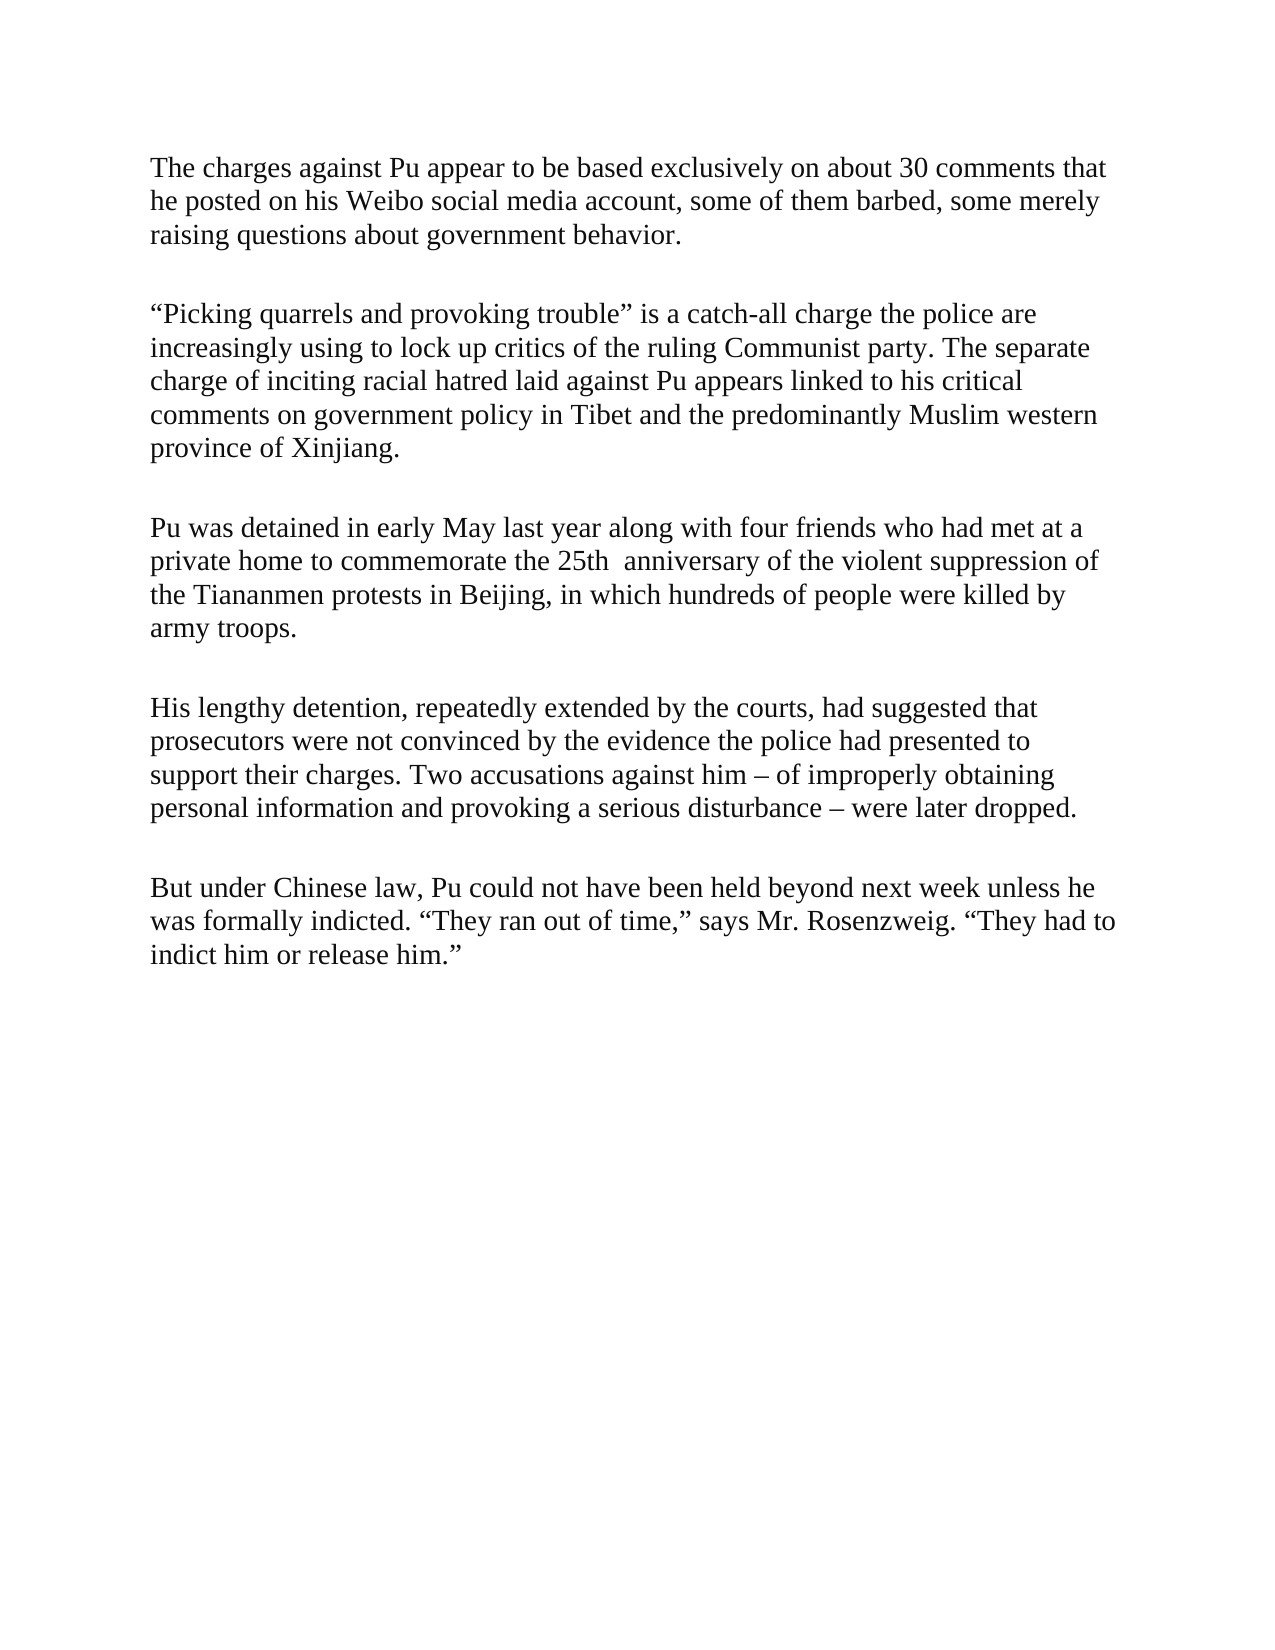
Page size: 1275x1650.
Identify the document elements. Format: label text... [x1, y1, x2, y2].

text The charges against Pu appear to be based exclusively on about 30 comments that he posted on his Weibo social media account, some of them barbed, some merely raising questions about government behavior. [150, 150, 1125, 251]
text But under Chinese law, Pu could not have been held beyond next week unless he was formally indicted. “They ran out of time,” says Mr. Rosenzweig. “They had to indict him or release him.” [150, 870, 1125, 971]
text “Picking quarrels and provoking trouble” is a catch-all charge the police are increasingly using to lock up critics of the ruling Communist party. The separate charge of inciting racial hatred laid against Pu appears linked to his critical comments on government policy in Tibet and the predominantly Muslim western province of Xinjiang. [150, 296, 1125, 464]
text Pu was detained in early May last year along with four friends who had met at a private home to commemorate the 25th anniversary of the violent suppression of the Tiananmen protests in Beijing, in which hundreds of people were killed by army troops. [150, 510, 1125, 644]
text His lengthy detention, repeatedly extended by the courts, had suggested that prosecutors were not convinced by the evidence the police had presented to support their charges. Two accusations against him – of improperly obtaining personal information and provoking a serious disturbance – were later dropped. [150, 690, 1125, 824]
